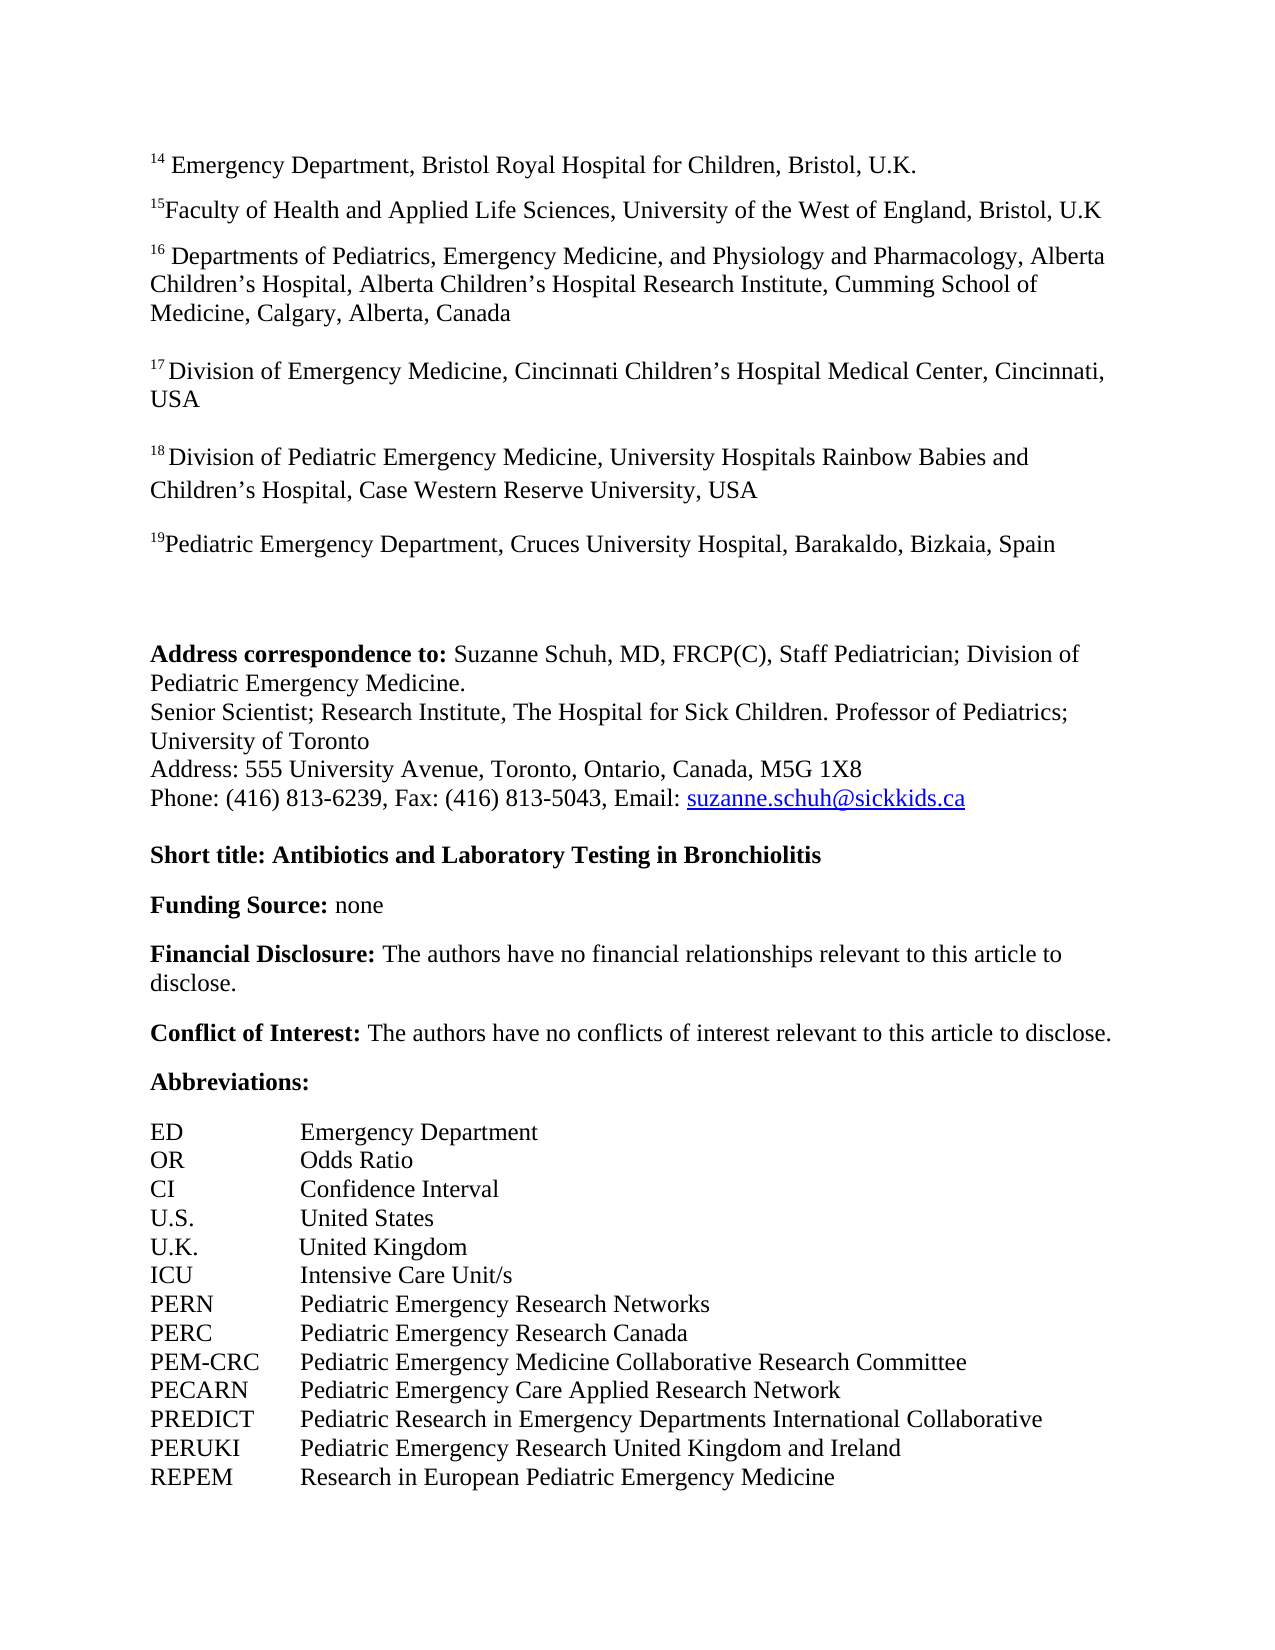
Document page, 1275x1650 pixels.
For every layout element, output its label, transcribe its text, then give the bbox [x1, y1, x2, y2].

text ICU Intensive Care Unit/s [150, 1261, 1125, 1289]
text PERN Pediatric Emergency Research Networks [150, 1289, 1125, 1318]
text 14 Emergency Department, Bristol Royal Hospital for Children, Bristol, U.K. [150, 150, 1125, 179]
text 15Faculty of Health and Applied Life Sciences, University of the West of England, Bristol, U.K [150, 195, 1125, 224]
text U.S. United States [150, 1203, 1125, 1232]
text 19Pediatric Emergency Department, Cruces University Hospital, Barakaldo, Bizkaia, Spain [150, 529, 1125, 558]
text Phone: (416) 813-6239, Fax: (416) 813-5043, Email: suzanne.schuh@sickkids.ca [150, 783, 1125, 812]
text 16 Departments of Pediatrics, Emergency Medicine, and Physiology and Pharmacology, Alberta Children’s Hospital, Alberta Children’s Hospital Research Institute, Cumming School of Medicine, Calgary, Alberta, Canada [150, 241, 1125, 327]
text OR Odds Ratio [150, 1146, 1125, 1174]
text ED Emergency Department [150, 1117, 1125, 1146]
text Short title: Antibiotics and Laboratory Testing in Bronchiolitis [150, 840, 1125, 869]
text PERC Pediatric Emergency Research Canada [150, 1318, 1125, 1347]
text CI Confidence Interval [150, 1174, 1125, 1203]
text Financial Disclosure: The authors have no financial relationships relevant to this article to disclose. [150, 939, 1125, 997]
text Address: 555 University Avenue, Toronto, Ontario, Canada, M5G 1X8 [150, 754, 1125, 783]
text PECARN Pediatric Emergency Care Applied Research Network [150, 1376, 1125, 1404]
text U.K. United Kingdom [150, 1232, 1125, 1261]
text 18 Division of Pediatric Emergency Medicine, University Hospitals Rainbow Babies and Children’s Hospital, Case Western Reserve University, USA [150, 442, 1125, 504]
text Conflict of Interest: The authors have no conflicts of interest relevant to this article to disclose. [150, 1018, 1125, 1046]
text PEM-CRC Pediatric Emergency Medicine Collaborative Research Committee [150, 1347, 1125, 1376]
text Address correspondence to: Suzanne Schuh, MD, FRCP(C), Staff Pediatrician; Division of Pediatric Emergency Medicine. [150, 639, 1125, 697]
text Senior Scientist; Research Institute, The Hospital for Sick Children. Professor of Pediatrics; University of Toronto [150, 697, 1125, 754]
text PERUKI Pediatric Emergency Research United Kingdom and Ireland [150, 1433, 1125, 1462]
text 17 Division of Emergency Medicine, Cincinnati Children’s Hospital Medical Center, Cincinnati, USA [150, 356, 1125, 413]
text Abbreviations: [150, 1067, 1125, 1096]
text REPEM Research in European Pediatric Emergency Medicine [150, 1462, 1125, 1491]
text Funding Source: none [150, 890, 1125, 918]
text PREDICT Pediatric Research in Emergency Departments International Collaborative [150, 1404, 1125, 1433]
